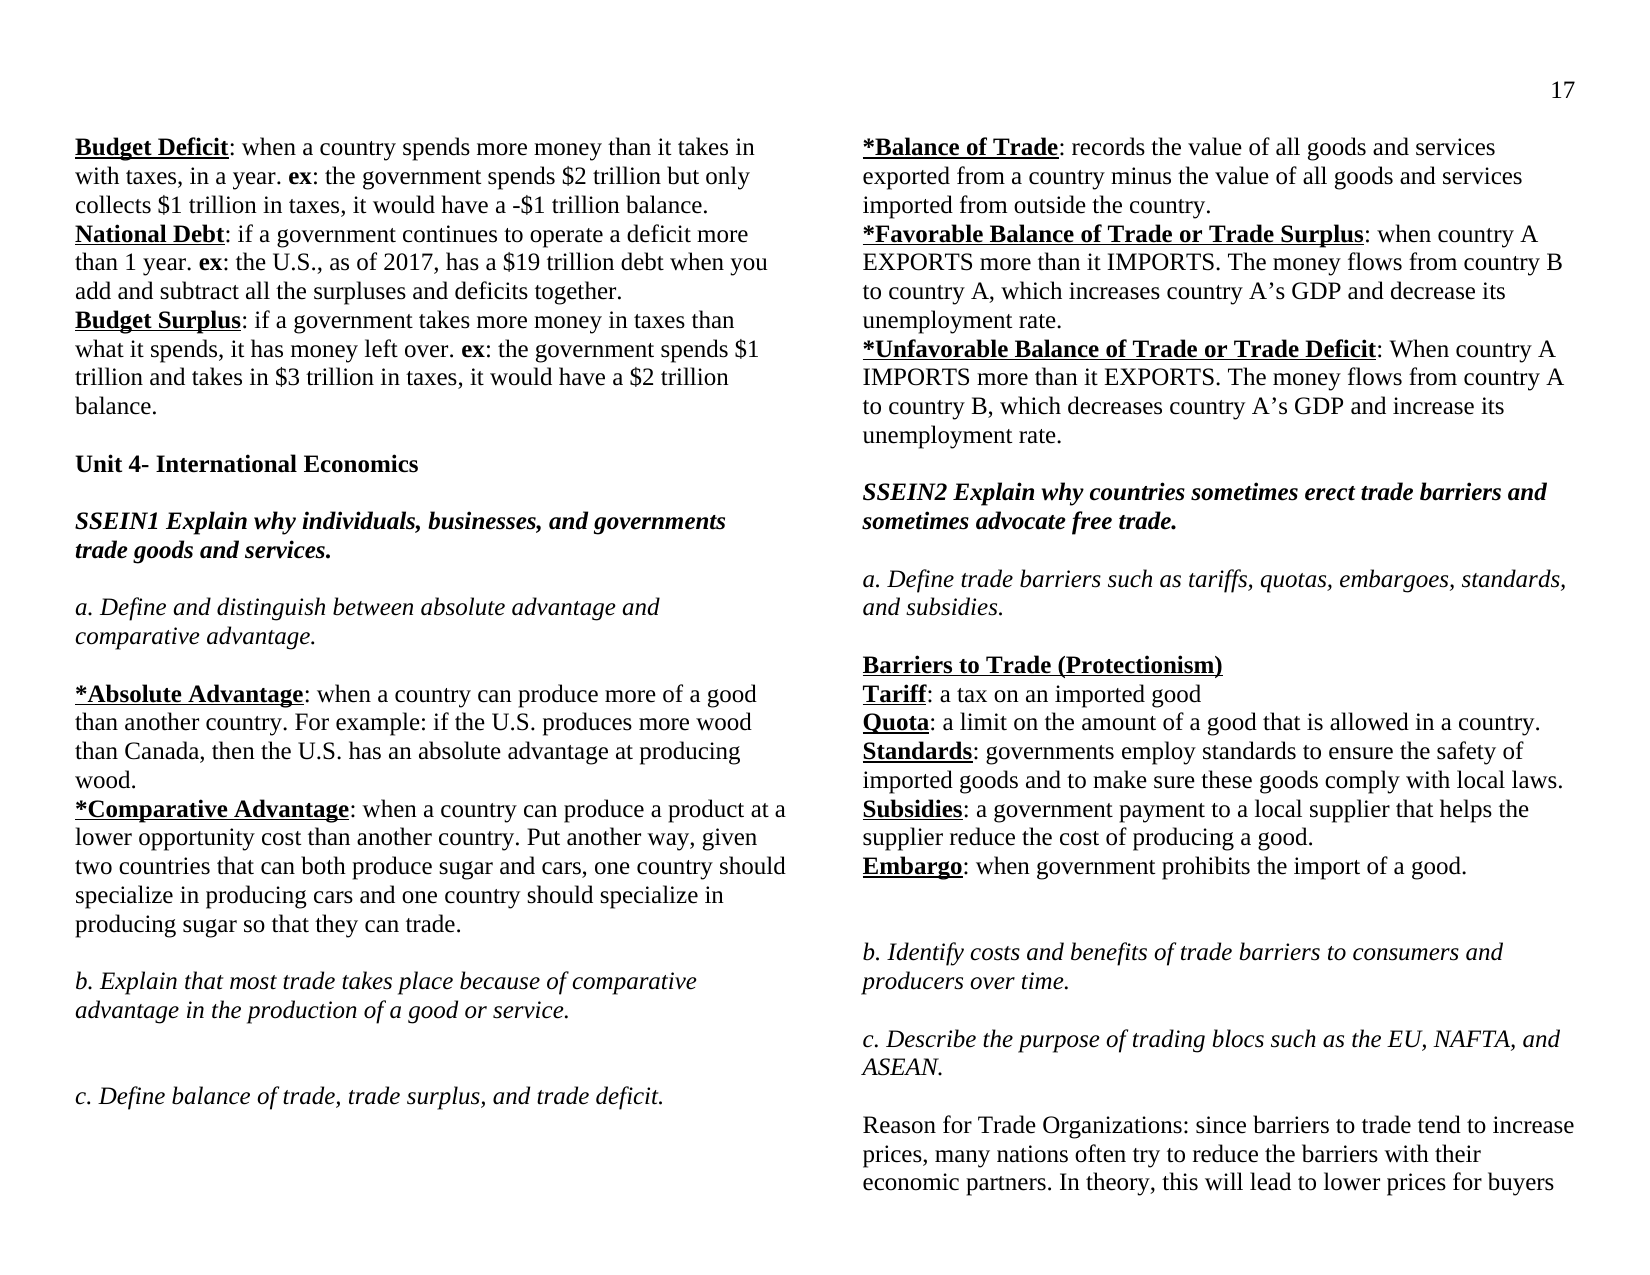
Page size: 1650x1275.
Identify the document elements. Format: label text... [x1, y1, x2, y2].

text National Debt: if a government continues to operate a deficit more than 1 year. ex: the U.S., as of 2017, has a $19 trillion debt when you add and subtract all the surpluses and deficits together. [75, 219, 787, 305]
text IMPORTS more than it EXPORTS. The money flows from country A to country B, which decreases country A’s GDP and increase its unemployment rate. [862, 362, 1575, 449]
text Budget Surplus: if a government takes more money in taxes than what it spends, it has money left over. ex: the government spends $1 trillion and takes in $3 trillion in taxes, it would have a $2 trillion balance. [75, 305, 787, 420]
text Tariff: a tax on an imported good [862, 679, 1575, 707]
text supplier reduce the cost of producing a good. [862, 822, 1575, 851]
text *Unfavorable Balance of Trade or Trade Deficit: When country A [862, 334, 1575, 362]
text Barriers to Trade (Protectionism) [862, 650, 1575, 679]
text a. Define trade barriers such as tariffs, quotas, embargoes, standards, and subsidies. [862, 564, 1575, 621]
text Embargo: when government prohibits the import of a good. [862, 851, 1575, 880]
text SSEIN2 Explain why countries sometimes erect trade barriers and sometimes advocate free trade. [862, 477, 1575, 535]
text EXPORTS more than it IMPORTS. The money flows from country B to country A, which increases country A’s GDP and decrease its unemployment rate. [862, 247, 1575, 334]
text b. Explain that most trade takes place because of comparative advantage in the production of a good or service. [75, 966, 787, 1052]
text Unit 4- International Economics [75, 449, 787, 477]
text Standards: governments employ standards to ensure the safety of [862, 736, 1575, 765]
text Subsidies: a government payment to a local supplier that helps the [862, 794, 1575, 822]
text b. Identify costs and benefits of trade barriers to consumers and producers over time. [862, 937, 1575, 995]
text Budget Deficit: when a country spends more money than it takes in with taxes, in a year. ex: the government spends $2 trillion but only collects $1 trillion in taxes, it would have a -$1 trillion balance. [75, 132, 787, 219]
text imported goods and to make sure these goods comply with local laws. [862, 765, 1575, 794]
text c. Describe the purpose of trading blocs such as the EU, NAFTA, and ASEAN. [862, 1024, 1575, 1081]
text *Comparative Advantage: when a country can produce a product at a lower opportunity cost than another country. Put another way, given two countries that can both produce sugar and cars, one country should specialize in producing cars and one country should specialize in producing sugar so that they can trade. [75, 794, 787, 966]
text a. Define and distinguish between absolute advantage and comparative advantage. [75, 592, 787, 650]
text *Balance of Trade: records the value of all goods and services exported from a country minus the value of all goods and services imported from outside the country. [862, 132, 1575, 219]
text *Favorable Balance of Trade or Trade Surplus: when country A [862, 219, 1575, 247]
text *Absolute Advantage: when a country can produce more of a good than another country. For example: if the U.S. produces more wood than Canada, then the U.S. has an absolute advantage at producing wood. [75, 650, 787, 794]
text SSEIN1 Explain why individuals, businesses, and governments trade goods and services. [75, 506, 787, 564]
text c. Define balance of trade, trade surplus, and trade deficit. [75, 1081, 787, 1110]
text Quota: a limit on the amount of a good that is allowed in a country. [862, 707, 1575, 736]
